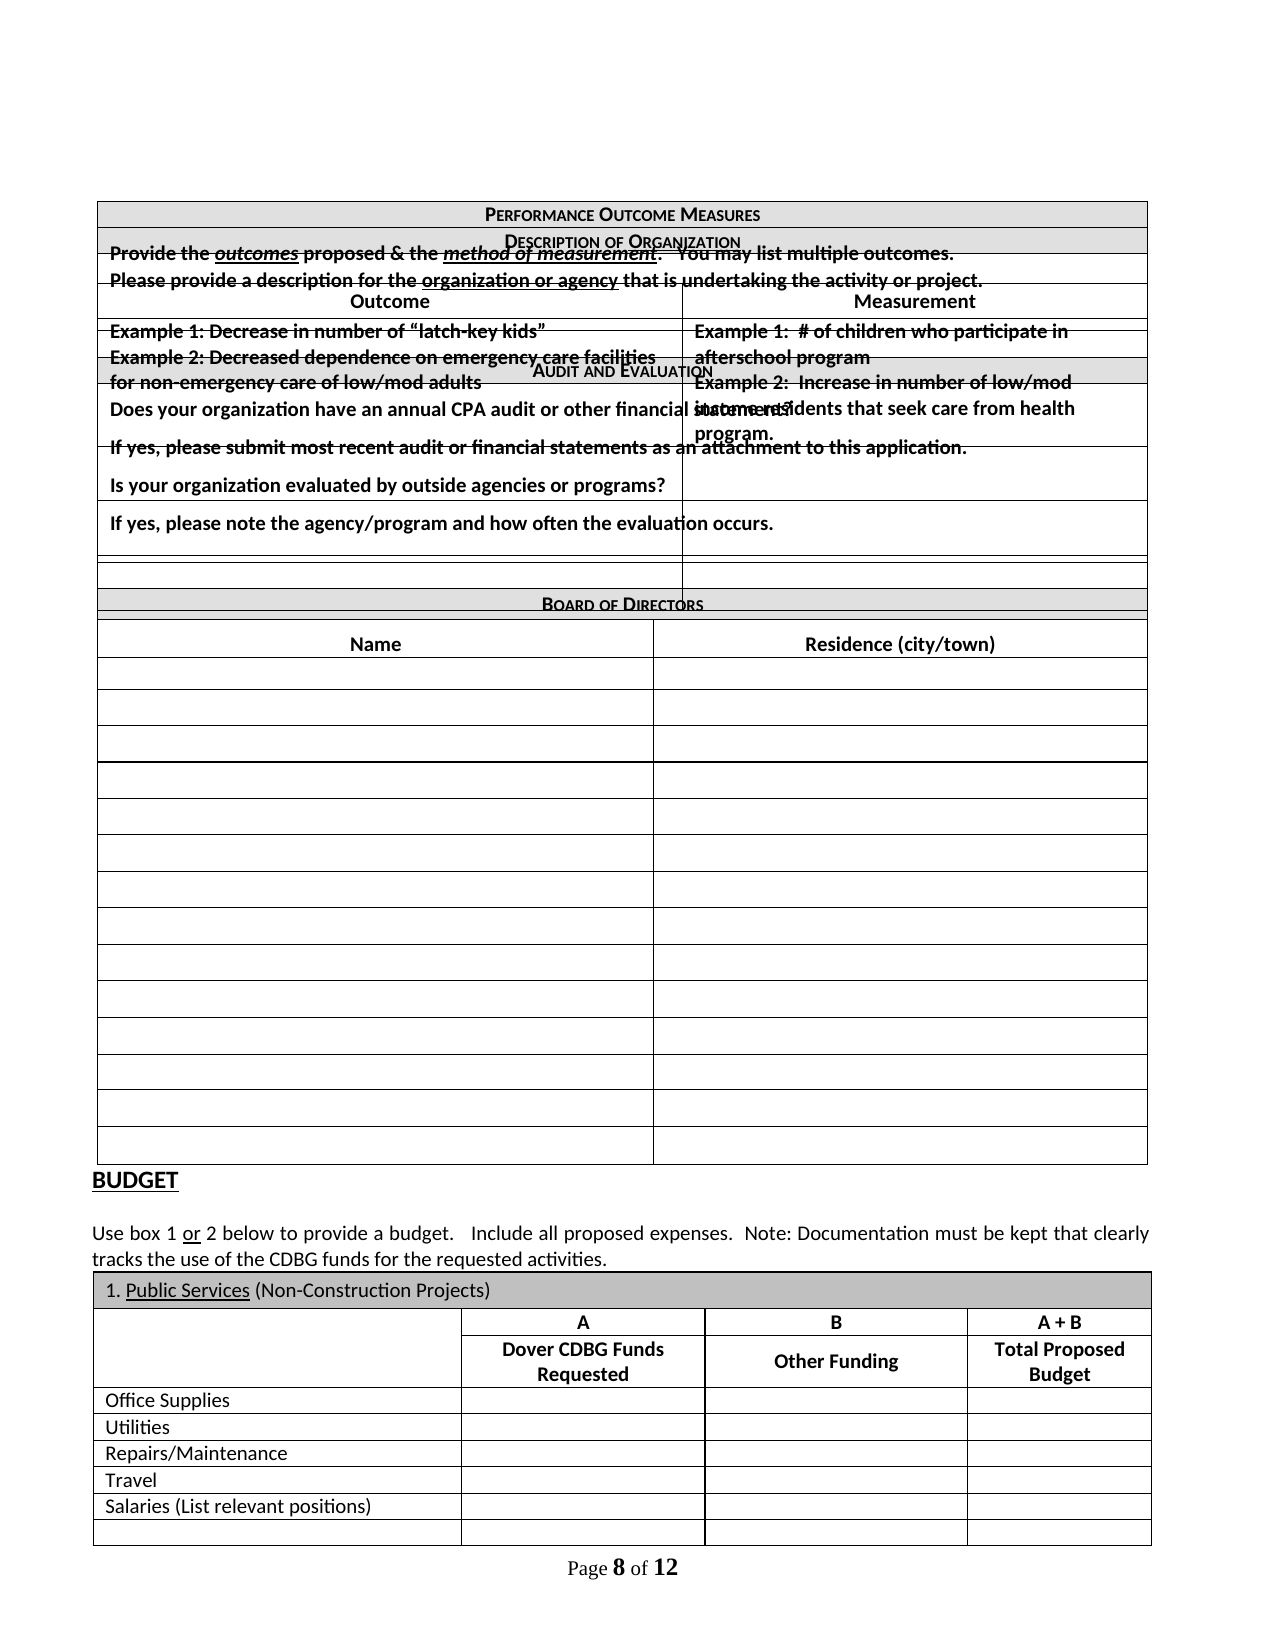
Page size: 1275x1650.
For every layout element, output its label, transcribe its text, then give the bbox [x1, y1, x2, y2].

table_cell [462, 1467, 704, 1492]
table_cell [654, 835, 1147, 871]
table_cell Outcome [98, 284, 682, 317]
table_cell [654, 1127, 1147, 1164]
table_cell [654, 981, 1147, 1017]
table_cell [98, 501, 682, 555]
table_cell [654, 690, 1147, 725]
table_cell [654, 945, 1147, 980]
table_cell [98, 981, 653, 1017]
table_cell [98, 726, 653, 761]
table_cell [683, 556, 1147, 610]
text Use box 1 or 2 below to provide a budget. Include all proposed expenses. Note: Documentation must be kept that clearly tracks the use of the CDBG funds for the requested activities. [92, 1221, 1151, 1271]
table_cell [462, 1441, 704, 1466]
table_header 1. Public Services (Non-Construction Projects) [94, 1273, 1151, 1308]
table_cell [683, 501, 1147, 555]
table_cell [98, 1055, 653, 1089]
table_cell Repairs/Maintenance [94, 1441, 461, 1466]
table_cell [968, 1520, 1151, 1545]
table_cell [706, 1414, 967, 1439]
table_cell [98, 1090, 653, 1126]
table_cell A [462, 1309, 704, 1335]
table_cell [462, 1414, 704, 1439]
table_cell Provide the outcomes proposed & the method of measurement. You may list multiple outcomes. [98, 228, 1147, 283]
table_cell Name [98, 620, 653, 657]
table_cell [968, 1467, 1151, 1492]
table_cell A + B [968, 1309, 1151, 1335]
table_cell [98, 835, 653, 871]
table_cell [654, 799, 1147, 834]
table_cell [98, 690, 653, 725]
table_cell Residence (city/town) [654, 620, 1147, 657]
table_cell [654, 763, 1147, 798]
table_cell Example 1: # of children who participate in afterschool program Example 2: Increase in number of low/mod income residents that seek care from health program. [683, 319, 1147, 446]
table_cell [654, 658, 1147, 688]
table_cell Salaries (List relevant positions) [94, 1494, 461, 1519]
table_cell [462, 1520, 704, 1545]
table_cell [98, 447, 682, 500]
table_cell [968, 1388, 1151, 1413]
table_cell [706, 1467, 967, 1492]
table_cell [654, 1090, 1147, 1126]
table_cell [462, 1388, 704, 1413]
table_cell [98, 556, 682, 610]
table_cell [98, 1127, 653, 1164]
table_cell Example 1: Decrease in number of “latch-key kids” Example 2: Decreased dependence on emergency care facilities for non-emergency care of low/mod adults [98, 319, 682, 446]
table_cell [706, 1388, 967, 1413]
table_cell [98, 763, 653, 798]
table_cell [706, 1520, 967, 1545]
table_cell [654, 1055, 1147, 1089]
table_cell [98, 799, 653, 834]
table_cell [98, 908, 653, 944]
table_cell [98, 1018, 653, 1054]
table_cell [683, 447, 1147, 500]
table_cell [98, 658, 653, 688]
table_cell [706, 1441, 967, 1466]
table_cell [94, 1309, 461, 1387]
table_cell [654, 908, 1147, 944]
table_header Performance Outcome Measures [98, 202, 1147, 227]
table_cell Other Funding [706, 1336, 967, 1387]
table_cell Utilities [94, 1414, 461, 1439]
table_cell Measurement [683, 284, 1147, 317]
text Budget [92, 1165, 1151, 1195]
table_cell Office Supplies [94, 1388, 461, 1413]
table_cell [654, 726, 1147, 761]
table_cell Dover CDBG Funds Requested [462, 1336, 704, 1387]
table_cell [654, 872, 1147, 907]
table_cell [706, 1494, 967, 1519]
table_cell [462, 1494, 704, 1519]
table_cell B [706, 1309, 967, 1335]
table_cell [94, 1520, 461, 1545]
table_cell [968, 1494, 1151, 1519]
table_cell [98, 872, 653, 907]
table_cell Total Proposed Budget [968, 1336, 1151, 1387]
table_cell [98, 945, 653, 980]
table_cell Travel [94, 1467, 461, 1492]
table_cell [968, 1441, 1151, 1466]
table_cell [654, 1018, 1147, 1054]
table_cell [968, 1414, 1151, 1439]
